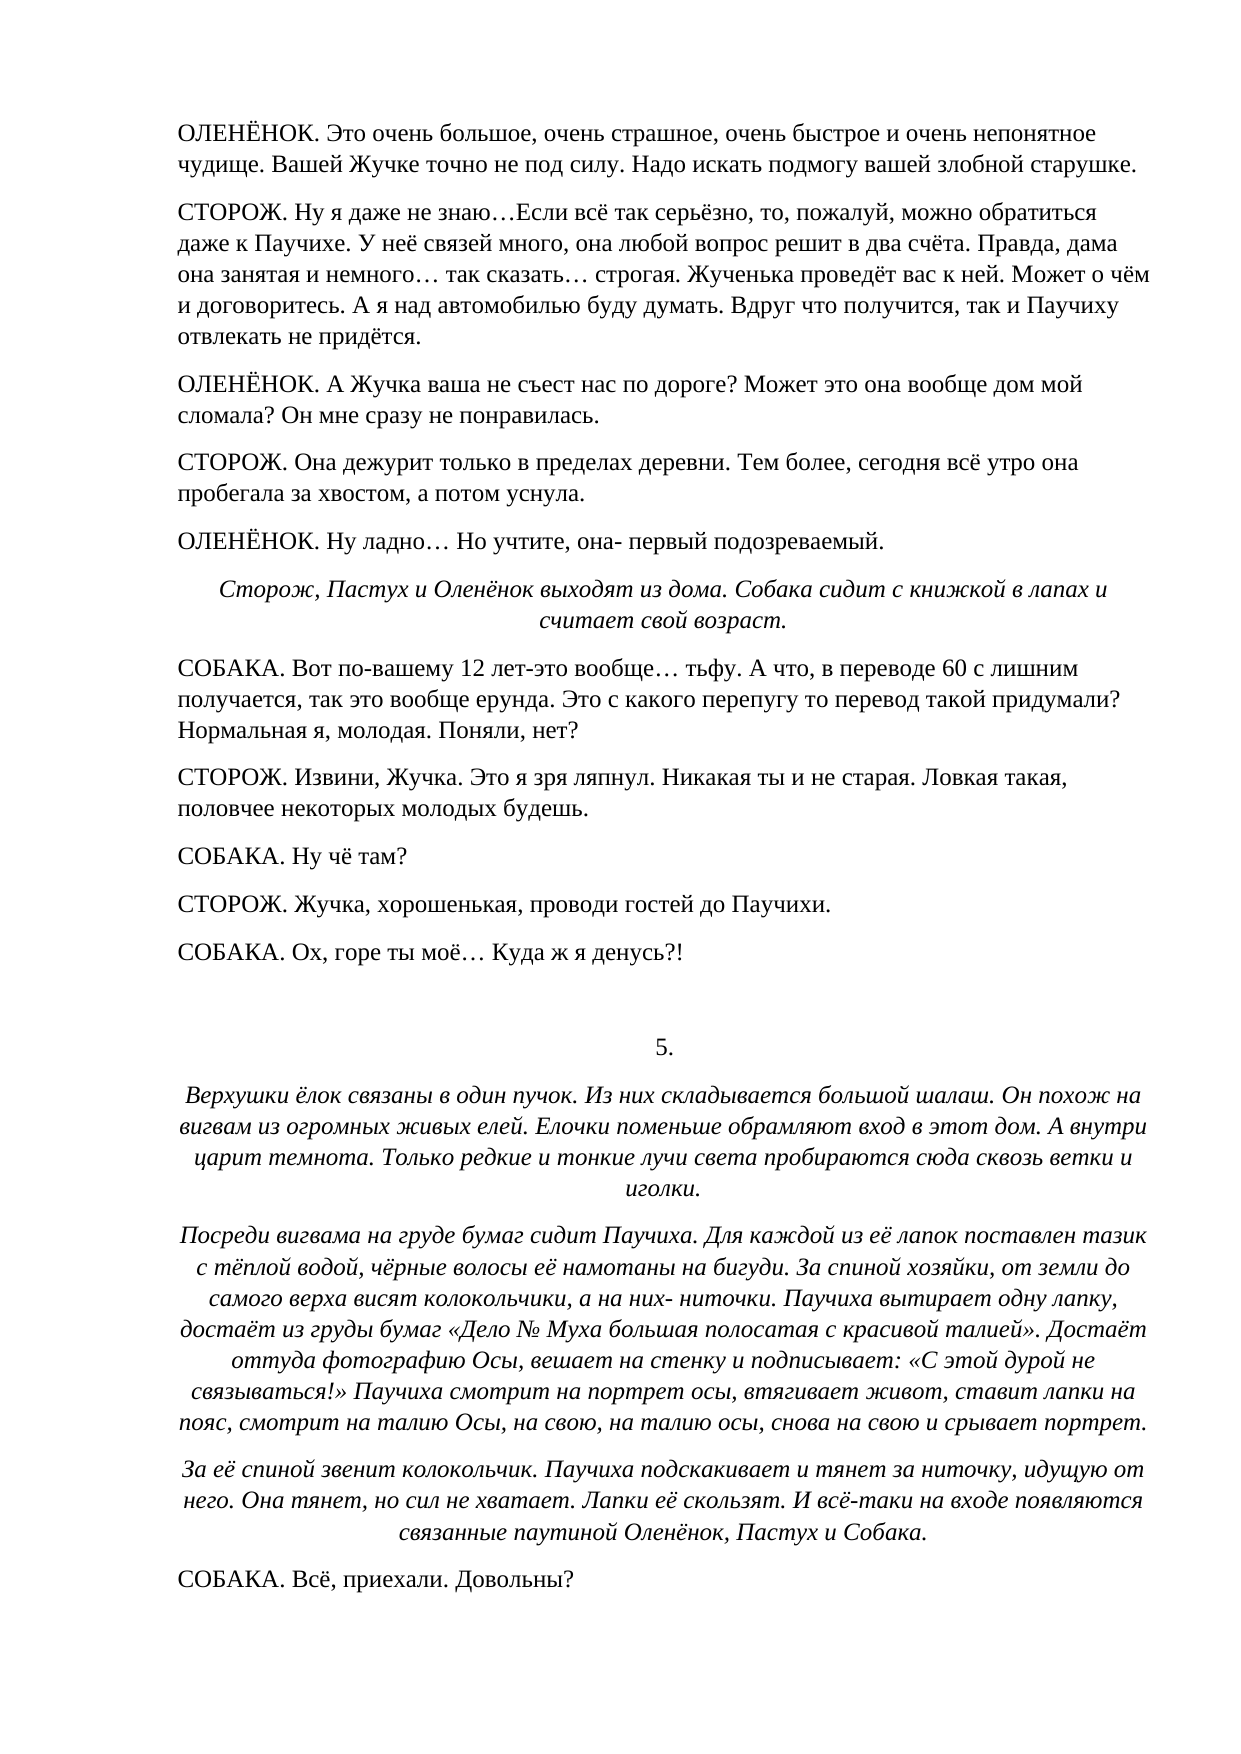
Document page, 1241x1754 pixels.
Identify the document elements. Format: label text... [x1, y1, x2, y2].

text СОБАКА. Всё, приехали. Довольны? [177, 1564, 1152, 1593]
text ОЛЕНЁНОК. А Жучка ваша не съест нас по дороге? Может это она вообще дом мой сломала? Он мне сразу не понравилась. [177, 369, 1152, 428]
text СОБАКА. Ну чё там? [177, 841, 1152, 870]
text Сторож, Пастух и Оленёнок выходят из дома. Собака сидит с книжкой в лапах и считает свой возраст. [177, 574, 1152, 634]
text СТОРОЖ. Она дежурит только в пределах деревни. Тем более, сегодня всё утро она пробегала за хвостом, а потом уснула. [177, 447, 1152, 507]
text СТОРОЖ. Ну я даже не знаю…Если всё так серьёзно, то, пожалуй, можно обратиться даже к Паучихе. У неё связей много, она любой вопрос решит в два счёта. Правда, дама она занятая и немного… так сказать… строгая. Жученька проведёт вас к ней. Может о чём и договоритесь. А я над автомобилью буду думать. Вдруг что получится, так и Паучиху отвлекать не придётся. [177, 197, 1152, 350]
text Верхушки ёлок связаны в один пучок. Из них складывается большой шалаш. Он похож на вигвам из огромных живых елей. Елочки поменьше обрамляют вход в этот дом. А внутри царит темнота. Только редкие и тонкие лучи света пробираются сюда сквозь ветки и иголки. [177, 1080, 1152, 1202]
text СТОРОЖ. Извини, Жучка. Это я зря ляпнул. Никакая ты и не старая. Ловкая такая, половчее некоторых молодых будешь. [177, 762, 1152, 822]
text ОЛЕНЁНОК. Это очень большое, очень страшное, очень быстрое и очень непонятное чудище. Вашей Жучке точно не под силу. Надо искать подмогу вашей злобной старушке. [177, 118, 1152, 178]
text СОБАКА. Вот по-вашему 12 лет-это вообще… тьфу. А что, в переводе 60 с лишним получается, так это вообще ерунда. Это с какого перепугу то перевод такой придумали? Нормальная я, молодая. Поняли, нет? [177, 653, 1152, 743]
text СОБАКА. Ох, горе ты моё… Куда ж я денусь?! [177, 937, 1152, 965]
text За её спиной звенит колокольчик. Паучиха подскакивает и тянет за ниточку, идущую от него. Она тянет, но сил не хватает. Лапки её скользят. И всё-таки на входе появляются связанные паутиной Оленёнок, Пастух и Собака. [177, 1454, 1152, 1545]
text СТОРОЖ. Жучка, хорошенькая, проводи гостей до Паучихи. [177, 889, 1152, 918]
text 5. [177, 1032, 1152, 1061]
text Посреди вигвама на груде бумаг сидит Паучиха. Для каждой из её лапок поставлен тазик с тёплой водой, чёрные волосы её намотаны на бигуди. За спиной хозяйки, от земли до самого верха висят колокольчики, а на них- ниточки. Паучиха вытирает одну лапку, достаёт из груды бумаг «Дело № Муха большая полосатая с красивой талией». Достаёт оттуда фотографию Осы, вешает на стенку и подписывает: «С этой дурой не связываться!» Паучиха смотрит на портрет осы, втягивает живот, ставит лапки на пояс, смотрит на талию Осы, на свою, на талию осы, снова на свою и срывает портрет. [177, 1221, 1152, 1436]
text ОЛЕНЁНОК. Ну ладно… Но учтите, она- первый подозреваемый. [177, 526, 1152, 555]
